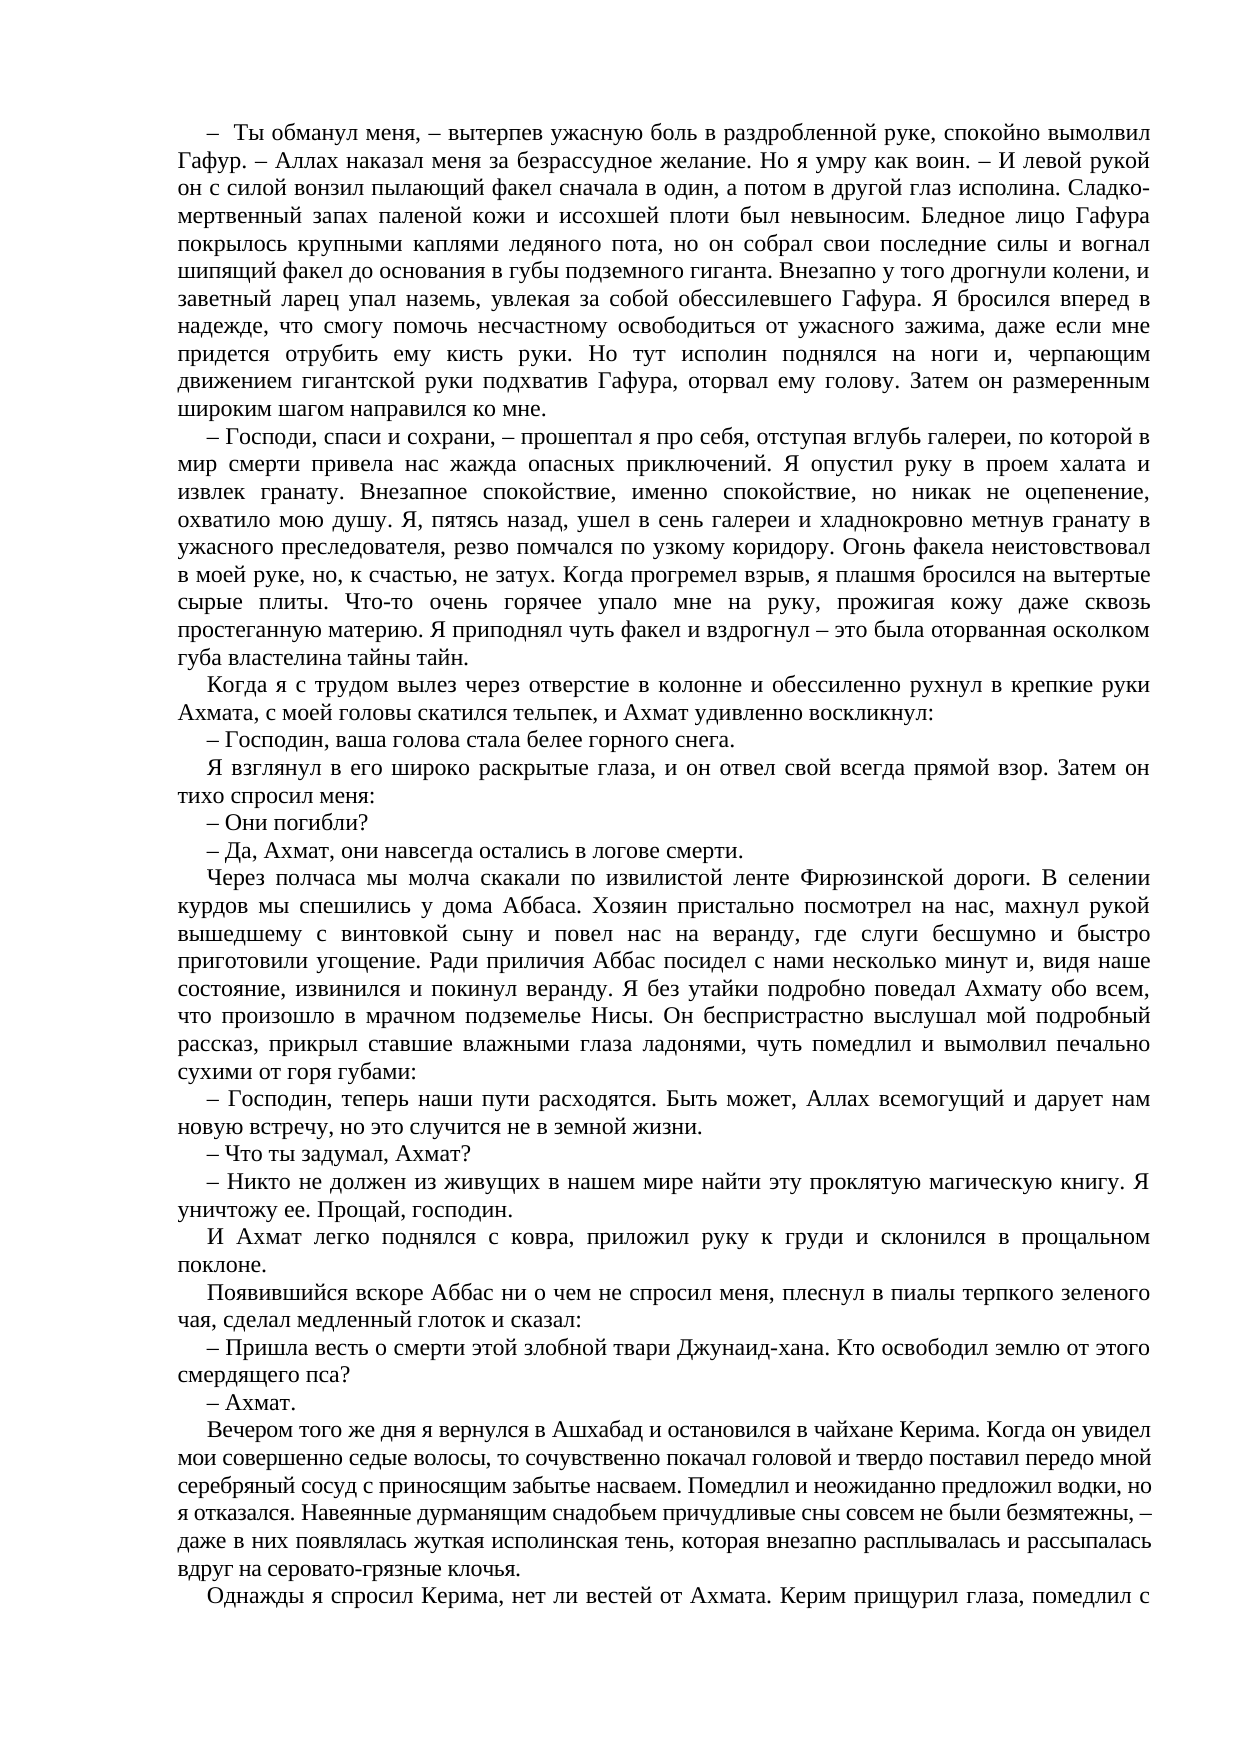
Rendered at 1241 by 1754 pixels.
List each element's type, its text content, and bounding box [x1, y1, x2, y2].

text Вечером того же дня я вернулся в Ашхабад и остановился в чайхане Керима. Когда он увидел мои совершенно седые волосы, то сочувственно покачал головой и твердо поставил передо мной серебряный сосуд с приносящим забытье насваем. Помедлил и неожиданно предложил водки, но я отказался. Навеянные дурманящим снадобьем причудливые сны совсем не были безмятежны, – даже в них появлялась жуткая исполинская тень, которая внезапно расплывалась и рассыпалась вдруг на серовато-грязные клочья. [177, 1416, 1152, 1581]
text – Что ты задумал, Ахмат? [177, 1139, 1152, 1167]
text – Ахмат. [177, 1388, 1152, 1416]
text – Пришла весть о смерти этой злобной твари Джунаид-хана. Кто освободил землю от этого смердящего пса? [177, 1333, 1152, 1388]
text – Господин, теперь наши пути расходятся. Быть может, Аллах всемогущий и дарует нам новую встречу, но это случится не в земной жизни. [177, 1084, 1152, 1139]
text И Ахмат легко поднялся с ковра, приложил руку к груди и склонился в прощальном поклоне. [177, 1222, 1152, 1277]
text Через полчаса мы молча скакали по извилистой ленте Фирюзинской дороги. В селении курдов мы спешились у дома Аббаса. Хозяин пристально посмотрел на нас, махнул рукой вышедшему с винтовкой сыну и повел нас на веранду, где слуги бесшумно и быстро приготовили угощение. Ради приличия Аббас посидел с нами несколько минут и, видя наше состояние, извинился и покинул веранду. Я без утайки подробно поведал Ахмату обо всем, что произошло в мрачном подземелье Нисы. Он беспристрастно выслушал мой подробный рассказ, прикрыл ставшие влажными глаза ладонями, чуть помедлил и вымолвил печально сухими от горя губами: [177, 863, 1152, 1084]
text – Господин, ваша голова стала белее горного снега. [177, 725, 1152, 753]
text – Они погибли? [177, 808, 1152, 836]
text – Господи, спаси и сохрани, – прошептал я про себя, отступая вглубь галереи, по которой в мир смерти привела нас жажда опасных приключений. Я опустил руку в проем халата и извлек гранату. Внезапное спокойствие, именно спокойствие, но никак не оцепенение, охватило мою душу. Я, пятясь назад, ушел в сень галереи и хладнокровно метнув гранату в ужасного преследователя, резво помчался по узкому коридору. Огонь факела неистовствовал в моей руке, но, к счастью, не затух. Когда прогремел взрыв, я плашмя бросился на вытертые сырые плиты. Что-то очень горячее упало мне на руку, прожигая кожу даже сквозь простеганную материю. Я приподнял чуть факел и вздрогнул – это была оторванная осколком губа властелина тайны тайн. [177, 422, 1152, 670]
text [177, 1581, 1152, 1609]
text Когда я с трудом вылез через отверстие в колонне и обессиленно рухнул в крепкие руки Ахмата, с моей головы скатился тельпек, и Ахмат удивленно воскликнул: [177, 670, 1152, 725]
text – Никто не должен из живущих в нашем мире найти эту проклятую магическую книгу. Я уничтожу ее. Прощай, господин. [177, 1167, 1152, 1222]
text – Да, Ахмат, они навсегда остались в логове смерти. [177, 836, 1152, 863]
text – Ты обманул меня, – вытерпев ужасную боль в раздробленной руке, спокойно вымолвил Гафур. – Аллах наказал меня за безрассудное желание. Но я умру как воин. – И левой рукой он с силой вонзил пылающий факел сначала в один, а потом в другой глаз исполина. Сладко-мертвенный запах паленой кожи и иссохшей плоти был невыносим. Бледное лицо Гафура покрылось крупными каплями ледяного пота, но он собрал свои последние силы и вогнал шипящий факел до основания в губы подземного гиганта. Внезапно у того дрогнули колени, и заветный ларец упал наземь, увлекая за собой обессилевшего Гафура. Я бросился вперед в надежде, что смогу помочь несчастному освободиться от ужасного зажима, даже если мне придется отрубить ему кисть руки. Но тут исполин поднялся на ноги и, черпающим движением гигантской руки подхватив Гафура, оторвал ему голову. Затем он размеренным широким шагом направился ко мне. [177, 118, 1152, 422]
text Я взглянул в его широко раскрытые глаза, и он отвел свой всегда прямой взор. Затем он тихо спросил меня: [177, 753, 1152, 808]
text Появившийся вскоре Аббас ни о чем не спросил меня, плеснул в пиалы терпкого зеленого чая, сделал медленный глоток и сказал: [177, 1277, 1152, 1333]
